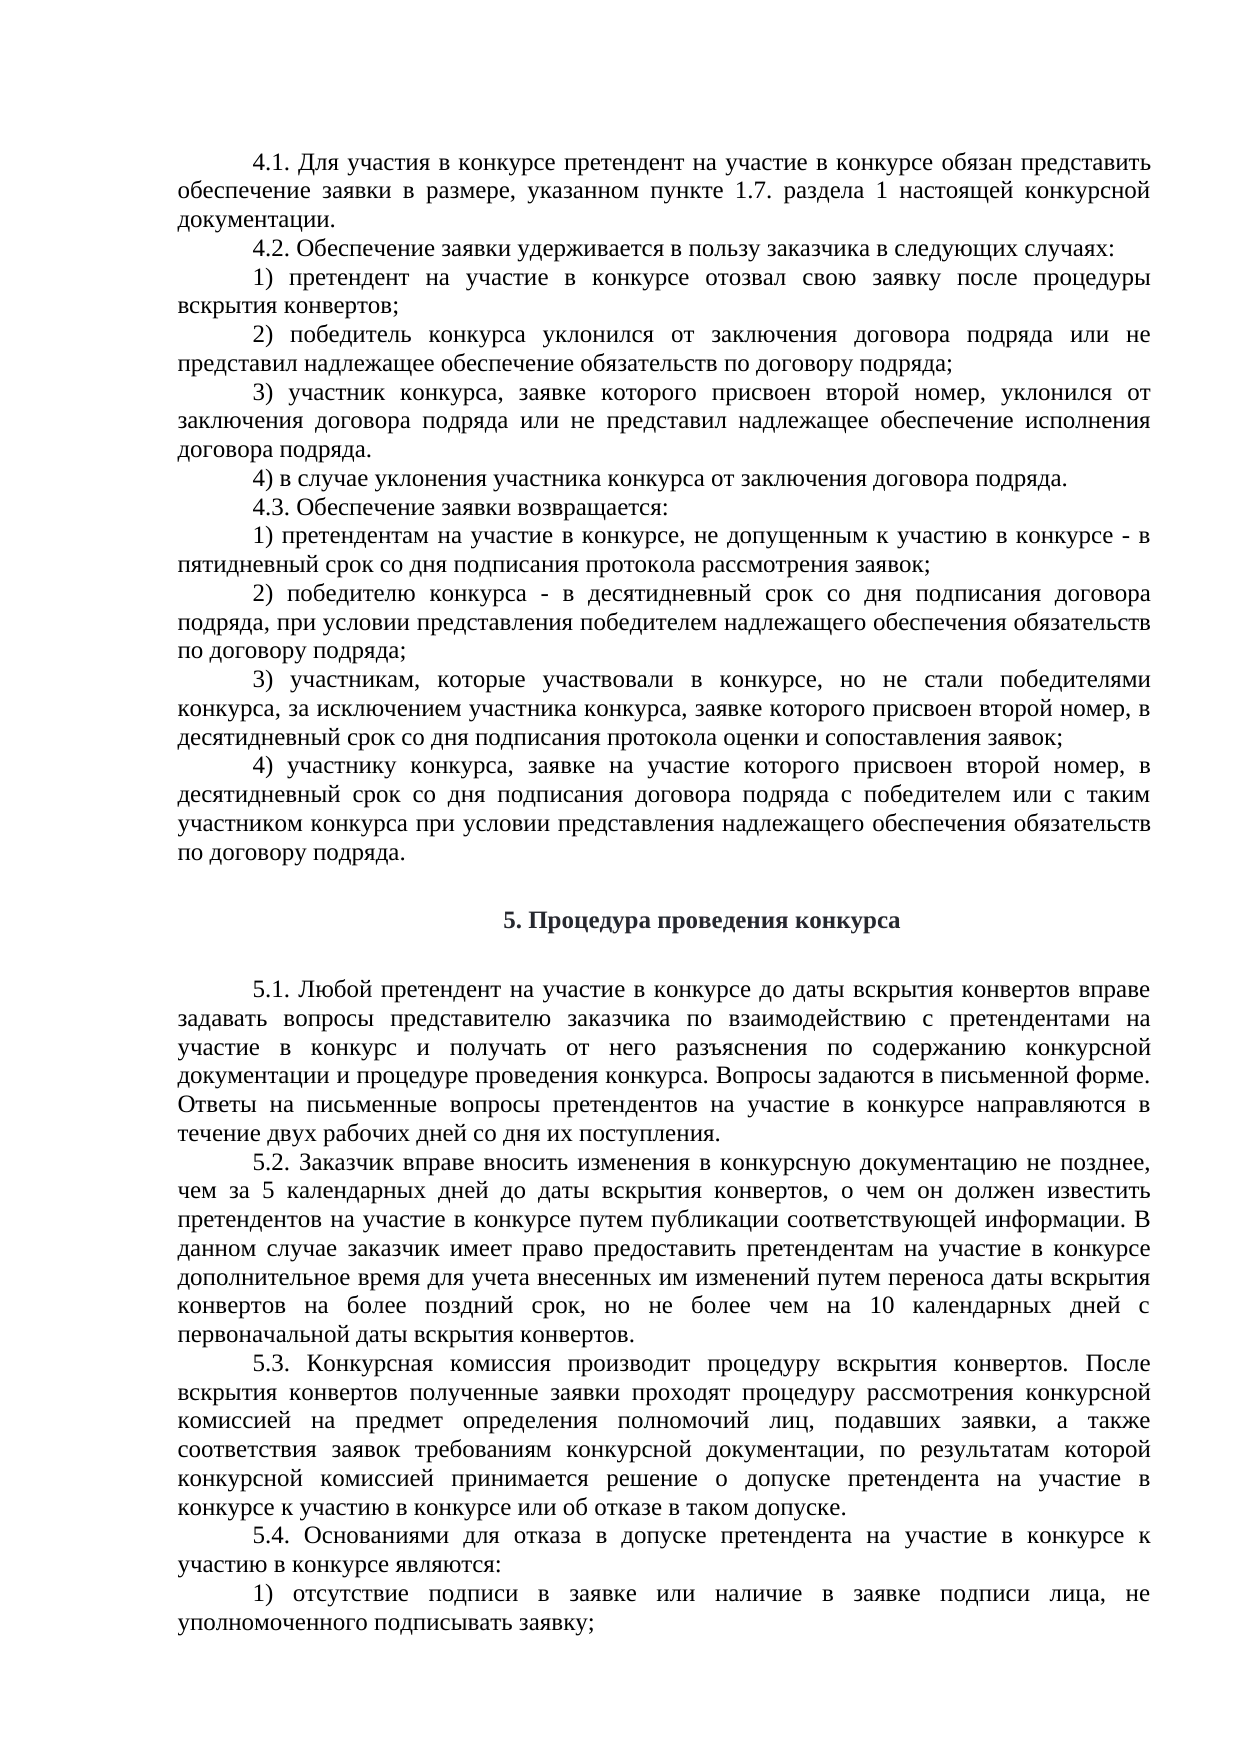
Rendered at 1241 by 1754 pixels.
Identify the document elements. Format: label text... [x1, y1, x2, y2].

text 1) претендент на участие в конкурсе отозвал свою заявку после процедуры вскрытия конвертов; [177, 262, 1152, 319]
text 4.3. Обеспечение заявки возвращается: [177, 492, 1152, 521]
text 5. Процедура проведения конкурса [177, 906, 1152, 934]
text 2) победителю конкурса - в десятидневный срок со дня подписания договора подряда, при условии представления победителем надлежащего обеспечения обязательств по договору подряда; [177, 578, 1152, 664]
text 5.1. Любой претендент на участие в конкурсе до даты вскрытия конвертов вправе задавать вопросы представителю заказчика по взаимодействию с претендентами на участие в конкурс и получать от него разъяснения по содержанию конкурсной документации и процедуре проведения конкурса. Вопросы задаются в письменной форме. Ответы на письменные вопросы претендентов на участие в конкурсе направляются в течение двух рабочих дней со дня их поступления. [177, 974, 1152, 1147]
text 1) отсутствие подписи в заявке или наличие в заявке подписи лица, не уполномоченного подписывать заявку; [177, 1578, 1152, 1636]
text 5.2. Заказчик вправе вносить изменения в конкурсную документацию не позднее, чем за 5 календарных дней до даты вскрытия конвертов, о чем он должен известить претендентов на участие в конкурсе путем публикации соответствующей информации. В данном случае заказчик имеет право предоставить претендентам на участие в конкурсе дополнительное время для учета внесенных им изменений путем переноса даты вскрытия конвертов на более поздний срок, но не более чем на 10 календарных дней с первоначальной даты вскрытия конвертов. [177, 1147, 1152, 1348]
text 5.3. Конкурсная комиссия производит процедуру вскрытия конвертов. После вскрытия конвертов полученные заявки проходят процедуру рассмотрения конкурсной комиссией на предмет определения полномочий лиц, подавших заявки, а также соответствия заявок требованиям конкурсной документации, по результатам которой конкурсной комиссией принимается решение о допуске претендента на участие в конкурсе к участию в конкурсе или об отказе в таком допуске. [177, 1348, 1152, 1521]
text 3) участникам, которые участвовали в конкурсе, но не стали победителями конкурса, за исключением участника конкурса, заявке которого присвоен второй номер, в десятидневный срок со дня подписания протокола оценки и сопоставления заявок; [177, 664, 1152, 751]
text 1) претендентам на участие в конкурсе, не допущенным к участию в конкурсе - в пятидневный срок со дня подписания протокола рассмотрения заявок; [177, 521, 1152, 578]
text 2) победитель конкурса уклонился от заключения договора подряда или не представил надлежащее обеспечение обязательств по договору подряда; [177, 319, 1152, 377]
text 4) участнику конкурса, заявке на участие которого присвоен второй номер, в десятидневный срок со дня подписания договора подряда с победителем или с таким участником конкурса при условии представления надлежащего обеспечения обязательств по договору подряда. [177, 751, 1152, 866]
text 4) в случае уклонения участника конкурса от заключения договора подряда. [177, 463, 1152, 492]
text 4.2. Обеспечение заявки удерживается в пользу заказчика в следующих случаях: [177, 233, 1152, 262]
text 4.1. Для участия в конкурсе претендент на участие в конкурсе обязан представить обеспечение заявки в размере, указанном пункте 1.7. раздела 1 настоящей конкурсной документации. [177, 147, 1152, 233]
text 5.4. Основаниями для отказа в допуске претендента на участие в конкурсе к участию в конкурсе являются: [177, 1521, 1152, 1578]
text 3) участник конкурса, заявке которого присвоен второй номер, уклонился от заключения договора подряда или не представил надлежащее обеспечение исполнения договора подряда. [177, 377, 1152, 463]
